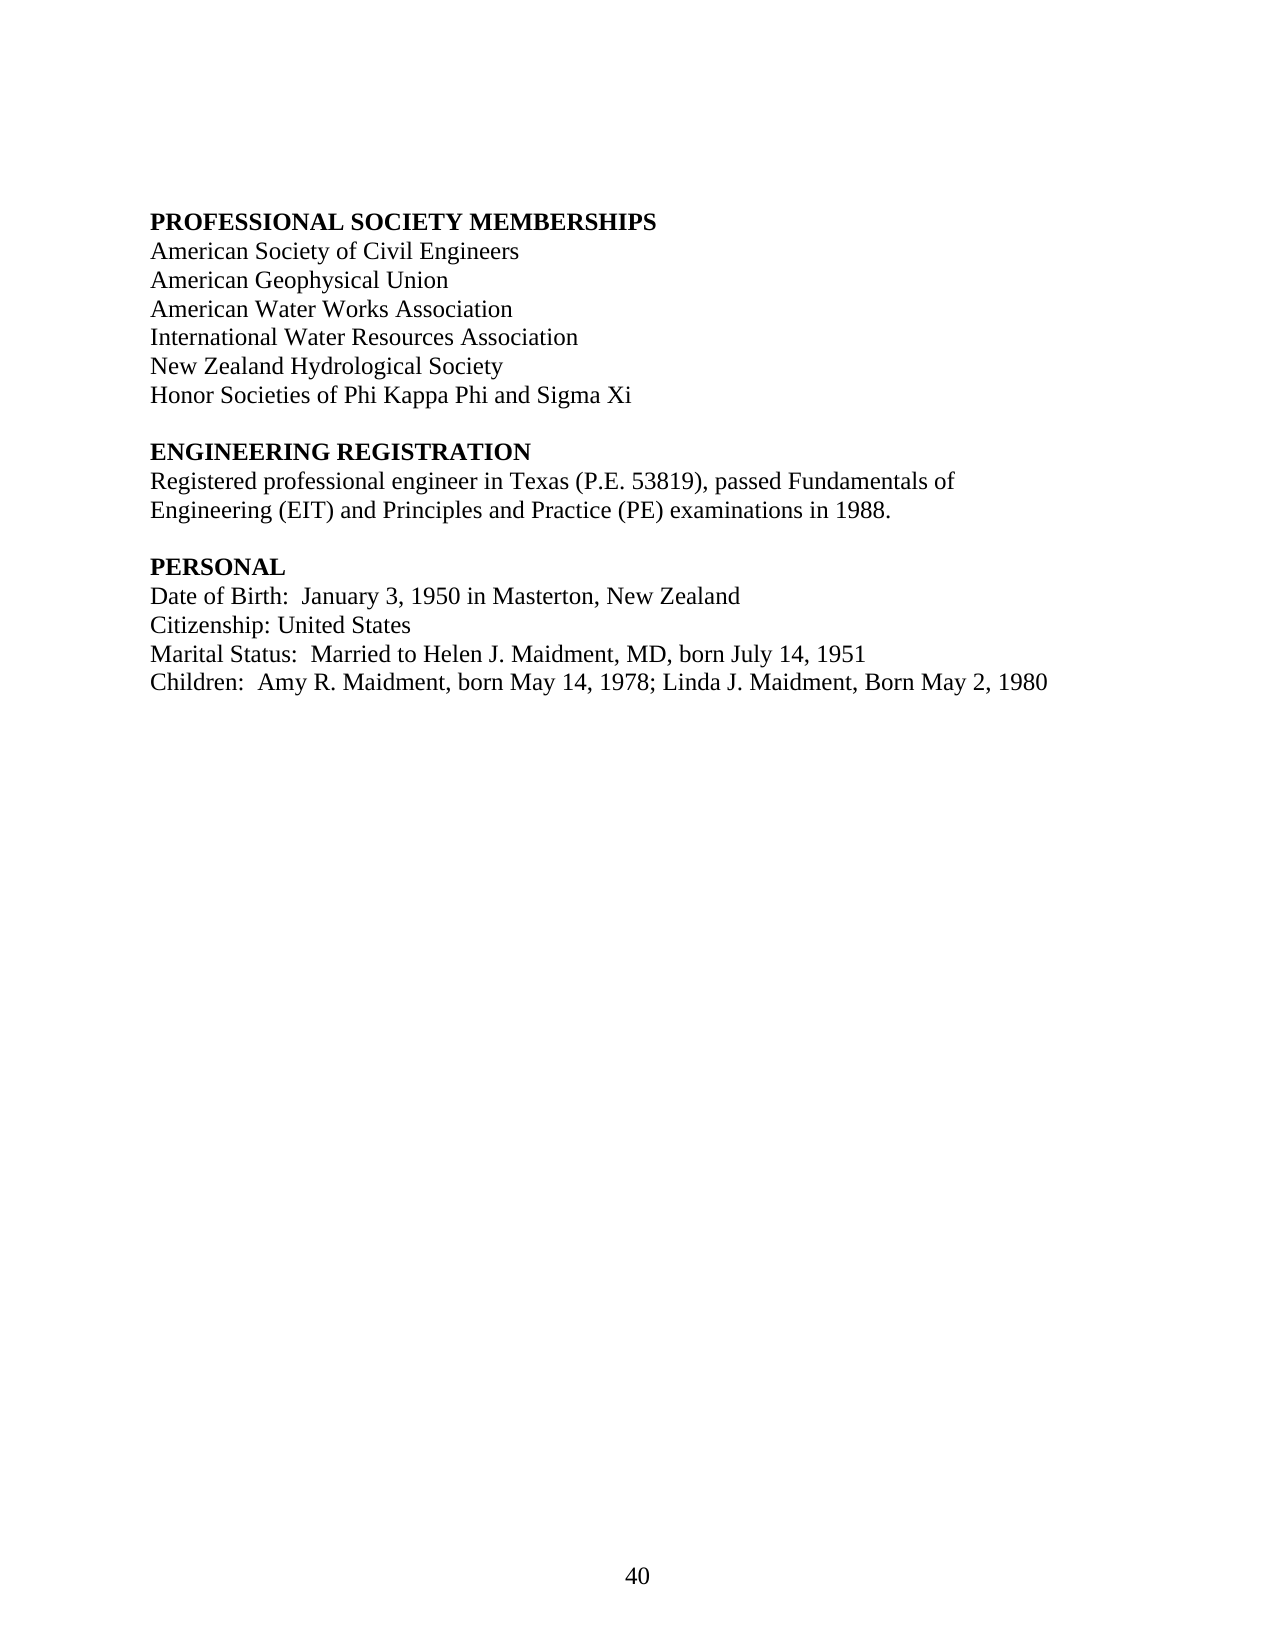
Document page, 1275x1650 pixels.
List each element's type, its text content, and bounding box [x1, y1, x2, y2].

text PROFESSIONAL SOCIETY MEMBERSHIPS [150, 207, 1144, 236]
text American Geophysical [150, 265, 1144, 294]
text American Water Works Association [150, 294, 1144, 322]
text Hydrological Society [150, 351, 1144, 380]
text International Water Resources Association [150, 322, 1144, 351]
text Date of Birth: in [150, 581, 1144, 610]
text Honor Societies of Phi Kappa Phi and Sigma Xi [150, 380, 1144, 409]
text Engineering (EIT) and Principles and Practice (PE) examinations in 1988. [150, 495, 1144, 524]
text Marital Status: Married to , MD, born [150, 639, 1144, 667]
text Citizenship: [150, 610, 1144, 639]
text American Society of Civil Engineers [150, 236, 1144, 265]
text Registered professional engineer in (P.E. 53819), passed Fundamentals of [150, 466, 1144, 495]
text Children: Amy R. Maidment, born ; Linda J. Maidment, Born May 2, 1980 [150, 667, 1144, 696]
text ENGINEERING REGISTRATION [150, 437, 1144, 466]
text PERSONAL [150, 552, 1144, 581]
